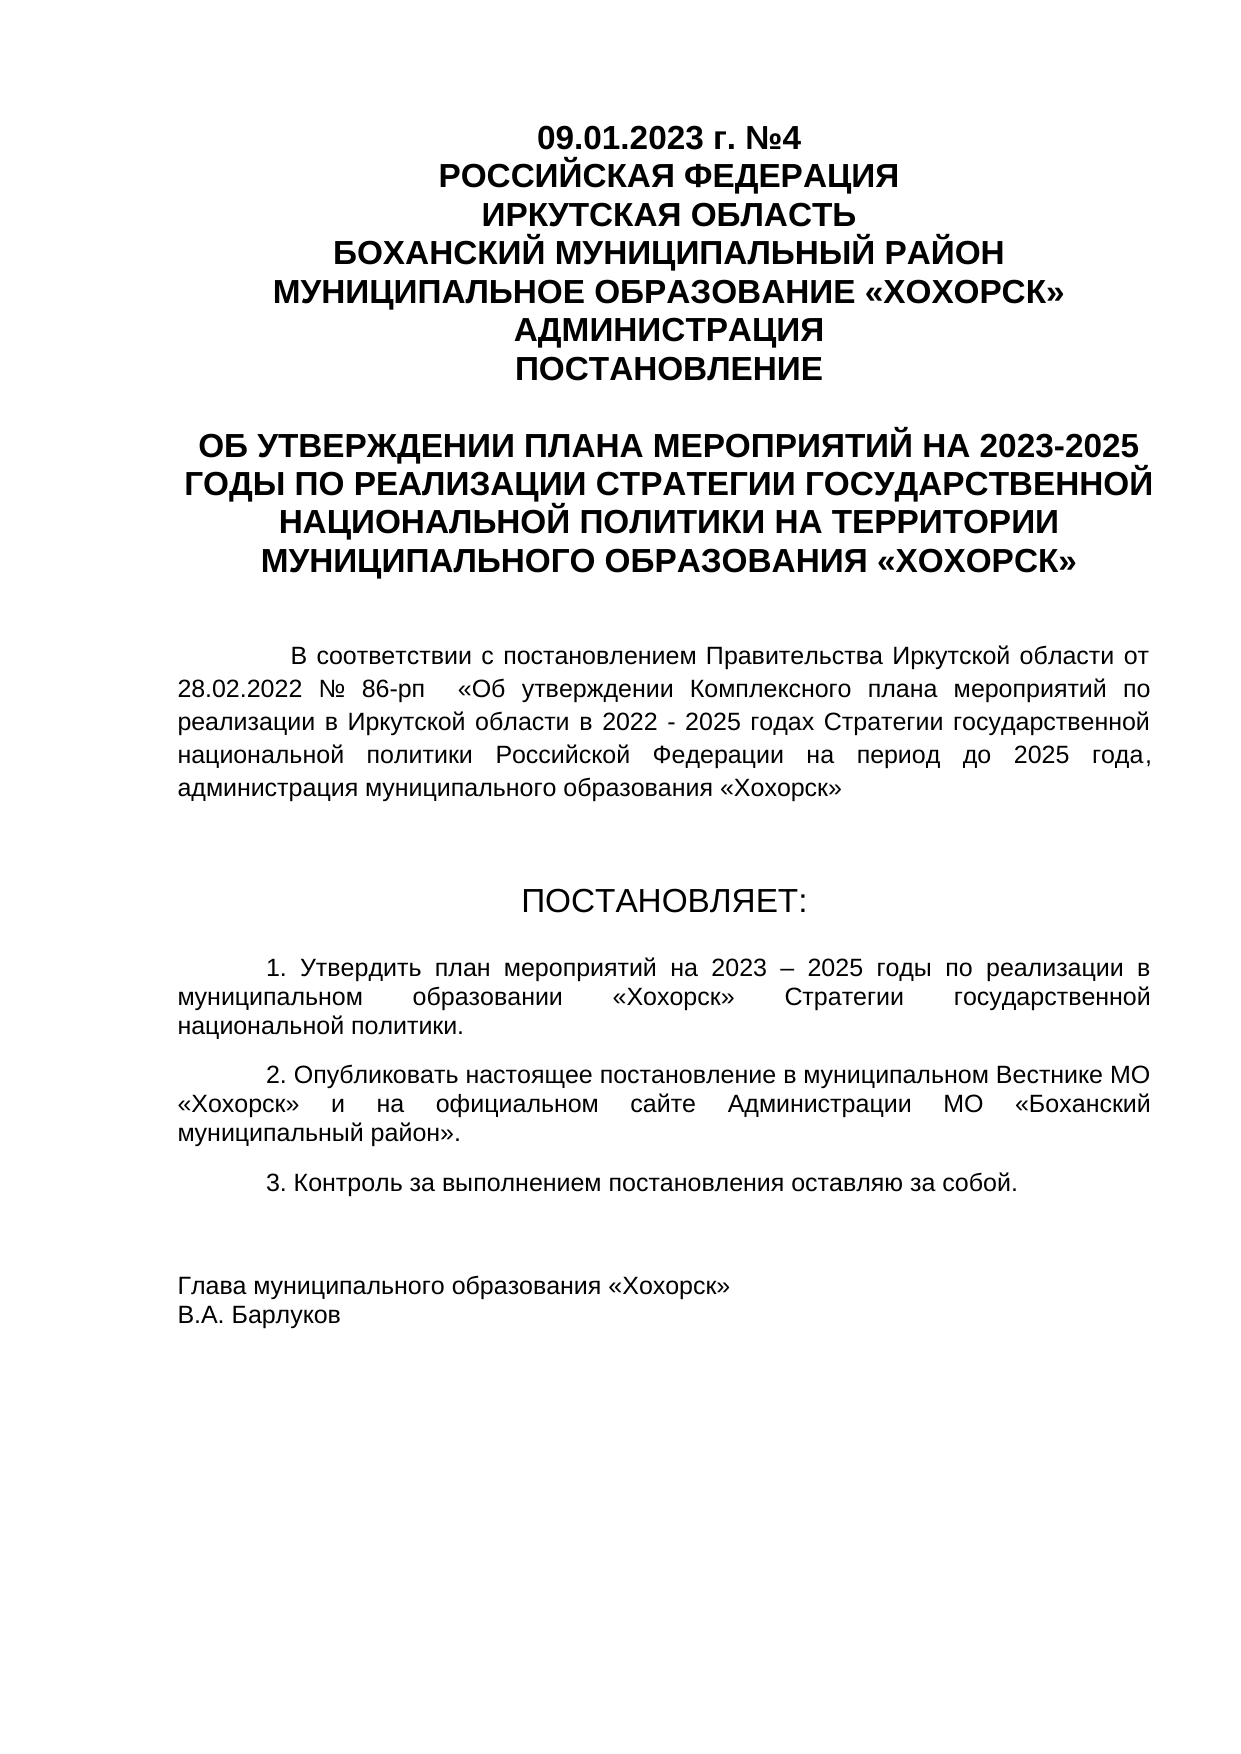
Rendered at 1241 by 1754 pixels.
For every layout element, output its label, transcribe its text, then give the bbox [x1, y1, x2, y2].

text 1. Утвердить план мероприятий на 2023 – 2025 годы по реализации в муниципальном образовании «Хохорск» Стратегии государственной национальной политики. [177, 953, 1152, 1039]
text ПОСТАНОВЛЕНИЕ [177, 349, 1161, 387]
text Глава муниципального образования «Хохорск» [177, 1271, 1152, 1300]
table_header В соответствии с постановлением Правительства Иркутской области от 28.02.2022 № 86-рп «Об утверждении Комплексного плана мероприятий по реализации в Иркутской области в 2022 - 2025 годах Стратегии государственной национальной политики Российской Федерации на период до 2025 года, администрация муниципального образования «Хохорск» [166, 641, 1163, 881]
text РОССИЙСКАЯ ФЕДЕРАЦИЯ [177, 157, 1161, 195]
text ИРКУТСКАЯ ОБЛАСТЬ [177, 195, 1161, 233]
text БОХАНСКИЙ МУНИЦИПАЛЬНЫЙ РАЙОН [177, 233, 1161, 272]
table_cell ПОСТАНОВЛЯЕТ: [166, 881, 1163, 953]
text 09.01.2023 г. №4 [177, 118, 1161, 157]
text 3. Контроль за выполнением постановления оставляю за собой. [177, 1167, 1152, 1196]
text АДМИНИСТРАЦИЯ [177, 310, 1161, 349]
text МУНИЦИПАЛЬНОЕ ОБРАЗОВАНИЕ «ХОХОРСК» [177, 272, 1161, 310]
text 2. Опубликовать настоящее постановление в муниципальном Вестнике МО «Хохорск» и на официальном сайте Администрации МО «Боханский муниципальный район». [177, 1060, 1152, 1147]
text ОБ УТВЕРЖДЕНИИ ПЛАНА МЕРОПРИЯТИЙ НА 2023-2025 ГОДЫ ПО РЕАЛИЗАЦИИ СТРАТЕГИИ ГОСУДАРСТВЕННОЙ НАЦИОНАЛЬНОЙ ПОЛИТИКИ НА ТЕРРИТОРИИ МУНИЦИПАЛЬНОГО ОБРАЗОВАНИЯ «ХОХОРСК» [177, 426, 1161, 579]
text В.А. Барлуков [177, 1300, 1152, 1328]
